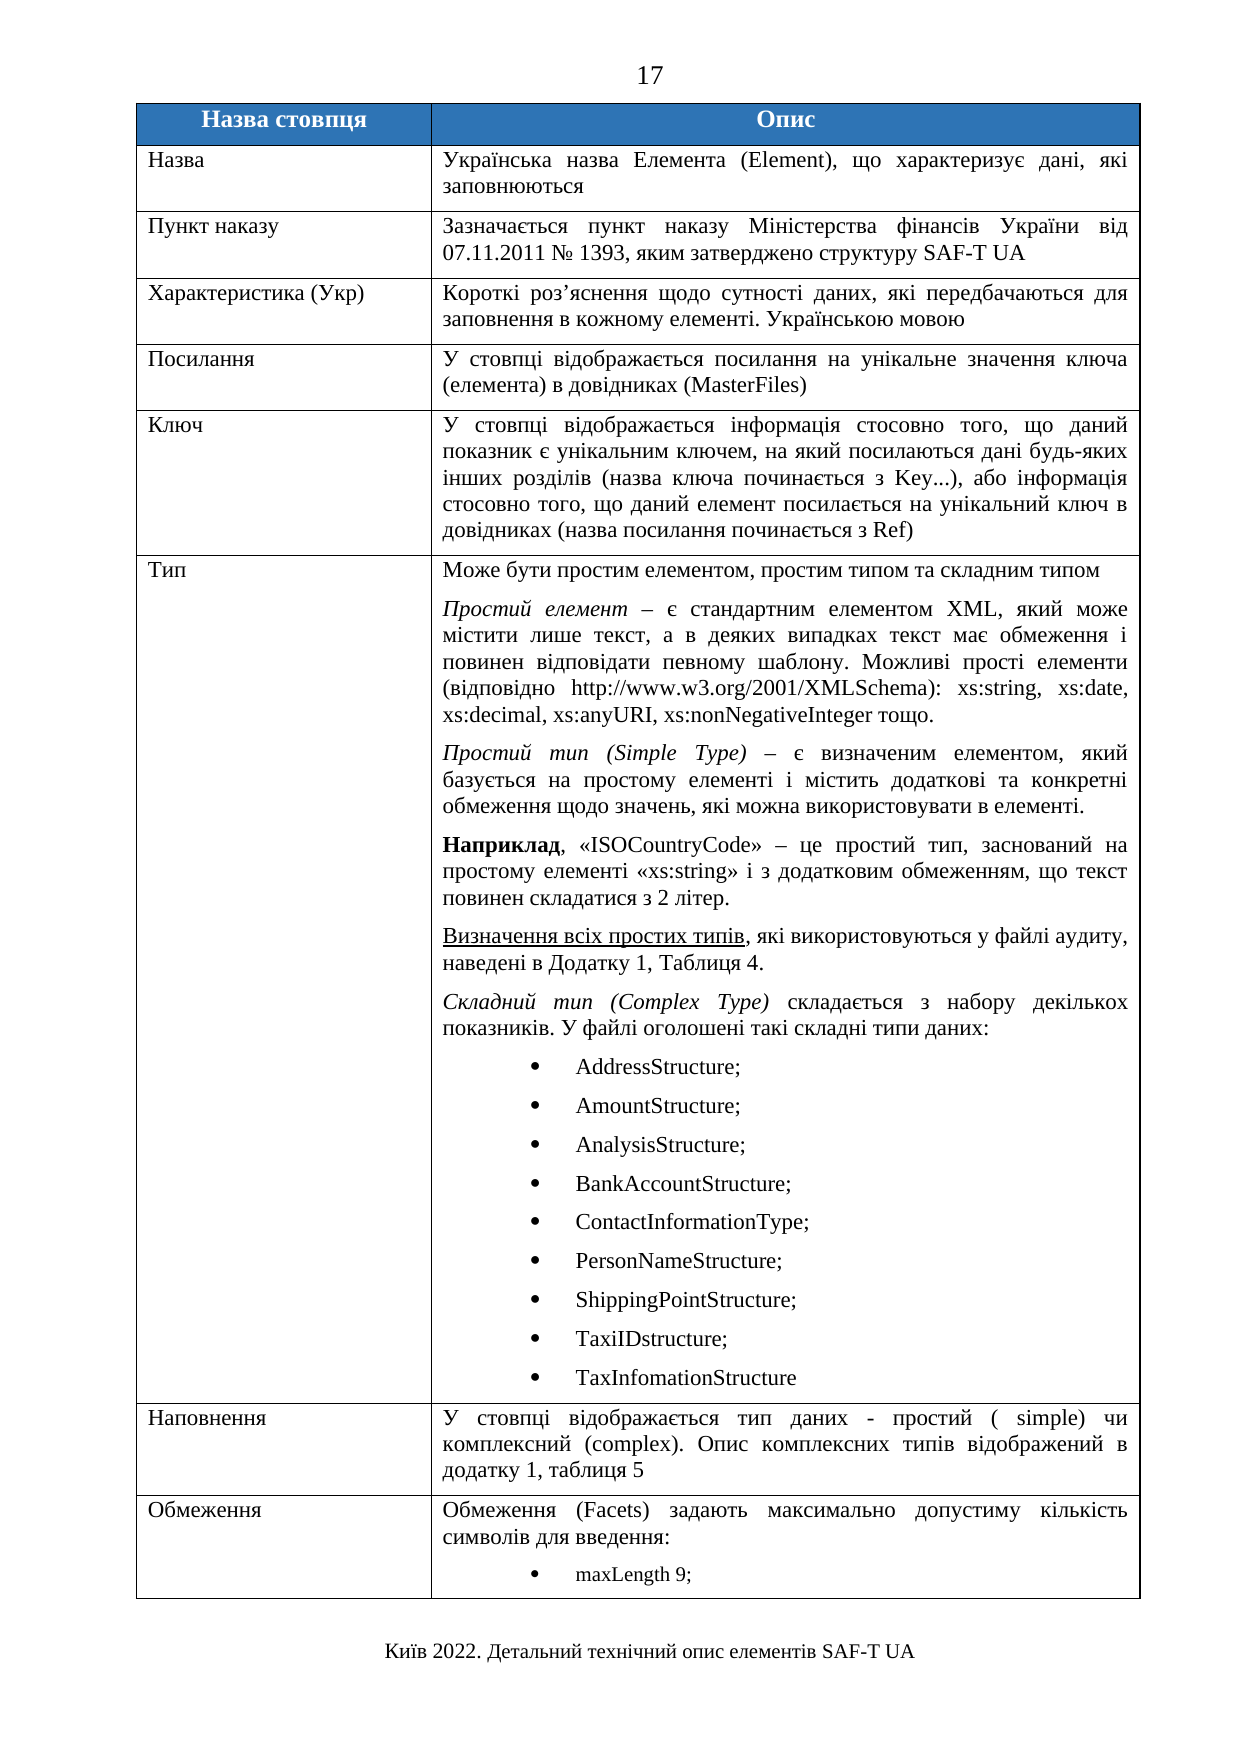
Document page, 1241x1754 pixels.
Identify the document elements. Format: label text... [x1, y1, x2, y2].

table_cell Зазначається пункт наказу Міністерства фінансів України від 07.11.2011 № 1393, яким затверджено структуру SAF-T UA [432, 212, 1139, 277]
table_cell У стовпці відображається інформація стосовно того, що даний показник є унікальним ключем, на який посилаються дані будь-яких інших розділів (назва ключа починається з Key...), або інформація стосовно того, що даний елемент посилається на унікальний ключ в довідниках (назва посилання починається з Ref) [432, 411, 1139, 555]
table_cell Характеристика (Укр) [137, 279, 431, 344]
table_cell Назва [137, 146, 431, 211]
table_cell У стовпці відображається посилання на унікальне значення ключа (елемента) в довідниках (MasterFiles) [432, 345, 1139, 410]
table_cell Тип [137, 556, 431, 1403]
table_cell Українська назва Елемента (Element), що характеризує дані, які заповнюються [432, 146, 1139, 211]
table_cell Може бути простим елементом, простим типом та складним типом Простий елемент – є стандартним елементом XML, який може містити лише текст, а в деяких випадках текст має обмеження і повинен відповідати певному шаблону. Можливі прості елементи (відповідно http://www.w3.org/2001/XMLSchema): xs:string, xs:date, xs:decimal, xs:anyURI, xs:nonNegativeInteger тощо. Простий тип (Simple Type) – є визначеним елементом, який базується на простому елементі і містить додаткові та конкретні обмеження щодо значень, які можна використовувати в елементі. Наприклад, «ISOCountryCode» – це простий тип, заснований на простому елементі «xs:string» і з додатковим обмеженням, що текст повинен складатися з 2 літер. Визначення всіх простих типів, які використовуються у файлі аудиту, наведені в Додатку 1, Таблиця 5. Складний тип (Complex Type) складається з набору декількох показників. У файлі оголошені такі складні типи даних: AddressStructure; AmountStructure; AnalysisStructure; BankAccountStructure; ContactInformationType; PersonNameStructure; ShippingPointStructure; TaxiIDstructure; TaxInfomationStructure [432, 556, 1139, 1403]
table_header Опис [432, 104, 1139, 145]
table_cell Короткі роз’яснення щодо сутності даних, які передбачаються для заповнення в кожному елементі. Українською мовою [432, 279, 1139, 344]
table_header Назва стовпця [137, 104, 431, 145]
table_cell Обмеження [137, 1496, 431, 1598]
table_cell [432, 1496, 1139, 1598]
table_cell У стовпці відображається тип даних - простий ( simple) чи комплексний (complex). Опис комплексних типів відображений в додатку 1, таблиця 5 [432, 1404, 1139, 1495]
table_cell Пункт наказу [137, 212, 431, 277]
table_cell Ключ [137, 411, 431, 555]
table_cell Посилання [137, 345, 431, 410]
table_cell Наповнення [137, 1404, 431, 1495]
